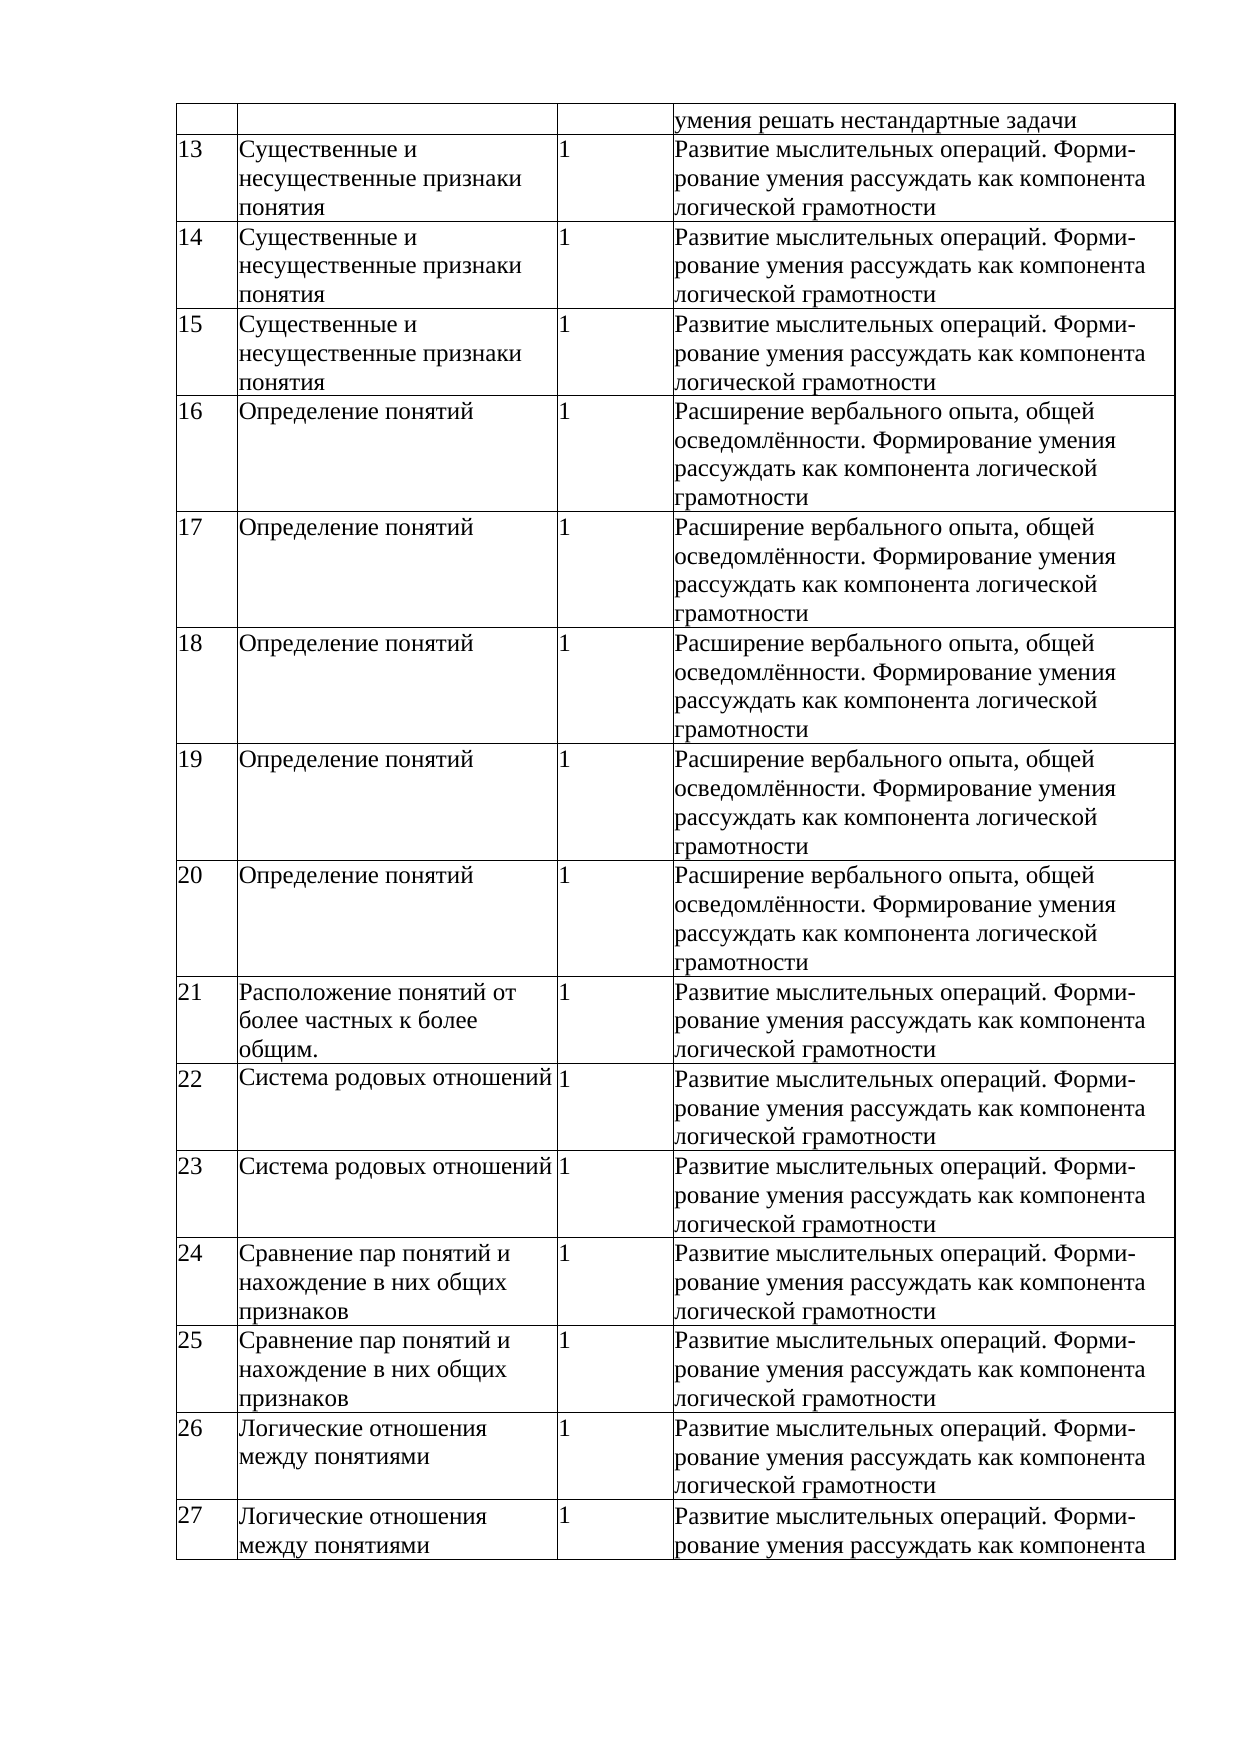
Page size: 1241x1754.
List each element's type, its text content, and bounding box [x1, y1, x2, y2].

table_cell Развитие мыслительных операций. Формирование умения рассуждать как компонента логической грамотности [674, 1151, 1174, 1237]
table_cell Развитие мыслительных операций. Формирование умения рассуждать как компонента логической грамотности [674, 222, 1174, 308]
table_cell 16 [177, 396, 237, 511]
table_cell 1 [558, 861, 673, 976]
table_cell Существенные и несущественные признаки понятия [238, 135, 557, 221]
table_cell Определение понятий [238, 396, 557, 511]
table_cell 1 [558, 1064, 673, 1150]
table_cell 1 [558, 222, 673, 308]
table_cell Расширение вербального опыта, общей осведомлённости. Формирование умения рассуждать как компонента логической грамотности [674, 396, 1174, 511]
table_cell 1 [558, 512, 673, 627]
table_header [177, 104, 237, 133]
table_header [238, 104, 557, 133]
table_cell Расширение вербального опыта, общей осведомлённости. Формирование умения рассуждать как компонента логической грамотности [674, 861, 1174, 976]
table_cell Расширение вербального опыта, общей осведомлённости. Формирование умения рассуждать как компонента логической грамотности [674, 744, 1174, 859]
table_cell Развитие мыслительных операций. Формирование умения рассуждать как компонента логической грамотности [674, 135, 1174, 221]
table_cell Расширение вербального опыта, общей осведомлённости. Формирование умения рассуждать как компонента логической грамотности [674, 512, 1174, 627]
table_header [558, 104, 673, 133]
table_cell 27 [177, 1500, 237, 1558]
table_cell 1 [558, 628, 673, 743]
table_cell 20 [177, 861, 237, 976]
table_cell Расширение вербального опыта, общей осведомлённости. Формирование умения рассуждать как компонента логической грамотности [674, 628, 1174, 743]
table_cell 15 [177, 309, 237, 395]
table_cell 1 [558, 1326, 673, 1412]
table_cell Развитие мыслительных операций. Формирование умения рассуждать как компонента [674, 1500, 1174, 1558]
table_cell Система родовых отношений [238, 1151, 557, 1237]
table_cell 26 [177, 1413, 237, 1499]
table_cell Развитие мыслительных операций. Формирование умения рассуждать как компонента логической грамотности [674, 1326, 1174, 1412]
table_cell 1 [558, 396, 673, 511]
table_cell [674, 1413, 1174, 1499]
table_cell Система родовых отношений [238, 1064, 557, 1150]
table_cell Сравнение пар понятий и нахождение в них общих признаков [238, 1326, 557, 1412]
table_cell 14 [177, 222, 237, 308]
table_cell 1 [558, 744, 673, 859]
table_cell 13 [177, 135, 237, 221]
table_cell 23 [177, 1151, 237, 1237]
table_cell 1 [558, 1413, 673, 1499]
table_cell Логические отношения между понятиями [238, 1413, 557, 1499]
table_cell Расположение понятий от более частных к более общим. [238, 977, 557, 1063]
table_cell Сравнение пар понятий и нахождение в них общих признаков [238, 1238, 557, 1324]
table_cell 1 [558, 977, 673, 1063]
table_cell 22 [177, 1064, 237, 1150]
table_cell 1 [558, 1238, 673, 1324]
table_header умения решать нестандартные задачи [674, 104, 1174, 133]
table_cell 24 [177, 1238, 237, 1324]
table_cell 21 [177, 977, 237, 1063]
table_cell Развитие мыслительных операций. Формирование умения рассуждать как компонента логической грамотности [674, 309, 1174, 395]
table_cell Развитие мыслительных операций. Формирование умения рассуждать как компонента логической грамотности [674, 977, 1174, 1063]
table_cell 19 [177, 744, 237, 859]
table_cell Определение понятий [238, 512, 557, 627]
table_cell Определение понятий [238, 744, 557, 859]
table_cell Определение понятий [238, 861, 557, 976]
table_cell 1 [558, 1151, 673, 1237]
table_cell Развитие мыслительных операций. Формирование умения рассуждать как компонента логической грамотности [674, 1238, 1174, 1324]
table_cell 1 [558, 1500, 673, 1558]
table_cell 1 [558, 309, 673, 395]
table_cell Определение понятий [238, 628, 557, 743]
table_cell Развитие мыслительных операций. Формирование умения рассуждать как компонента логической грамотности [674, 1064, 1174, 1150]
table_cell Существенные и несущественные признаки понятия [238, 222, 557, 308]
table_cell 18 [177, 628, 237, 743]
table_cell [238, 1500, 557, 1558]
table_cell 25 [177, 1326, 237, 1412]
table_cell 1 [558, 135, 673, 221]
table_cell 17 [177, 512, 237, 627]
table_cell Существенные и несущественные признаки понятия [238, 309, 557, 395]
